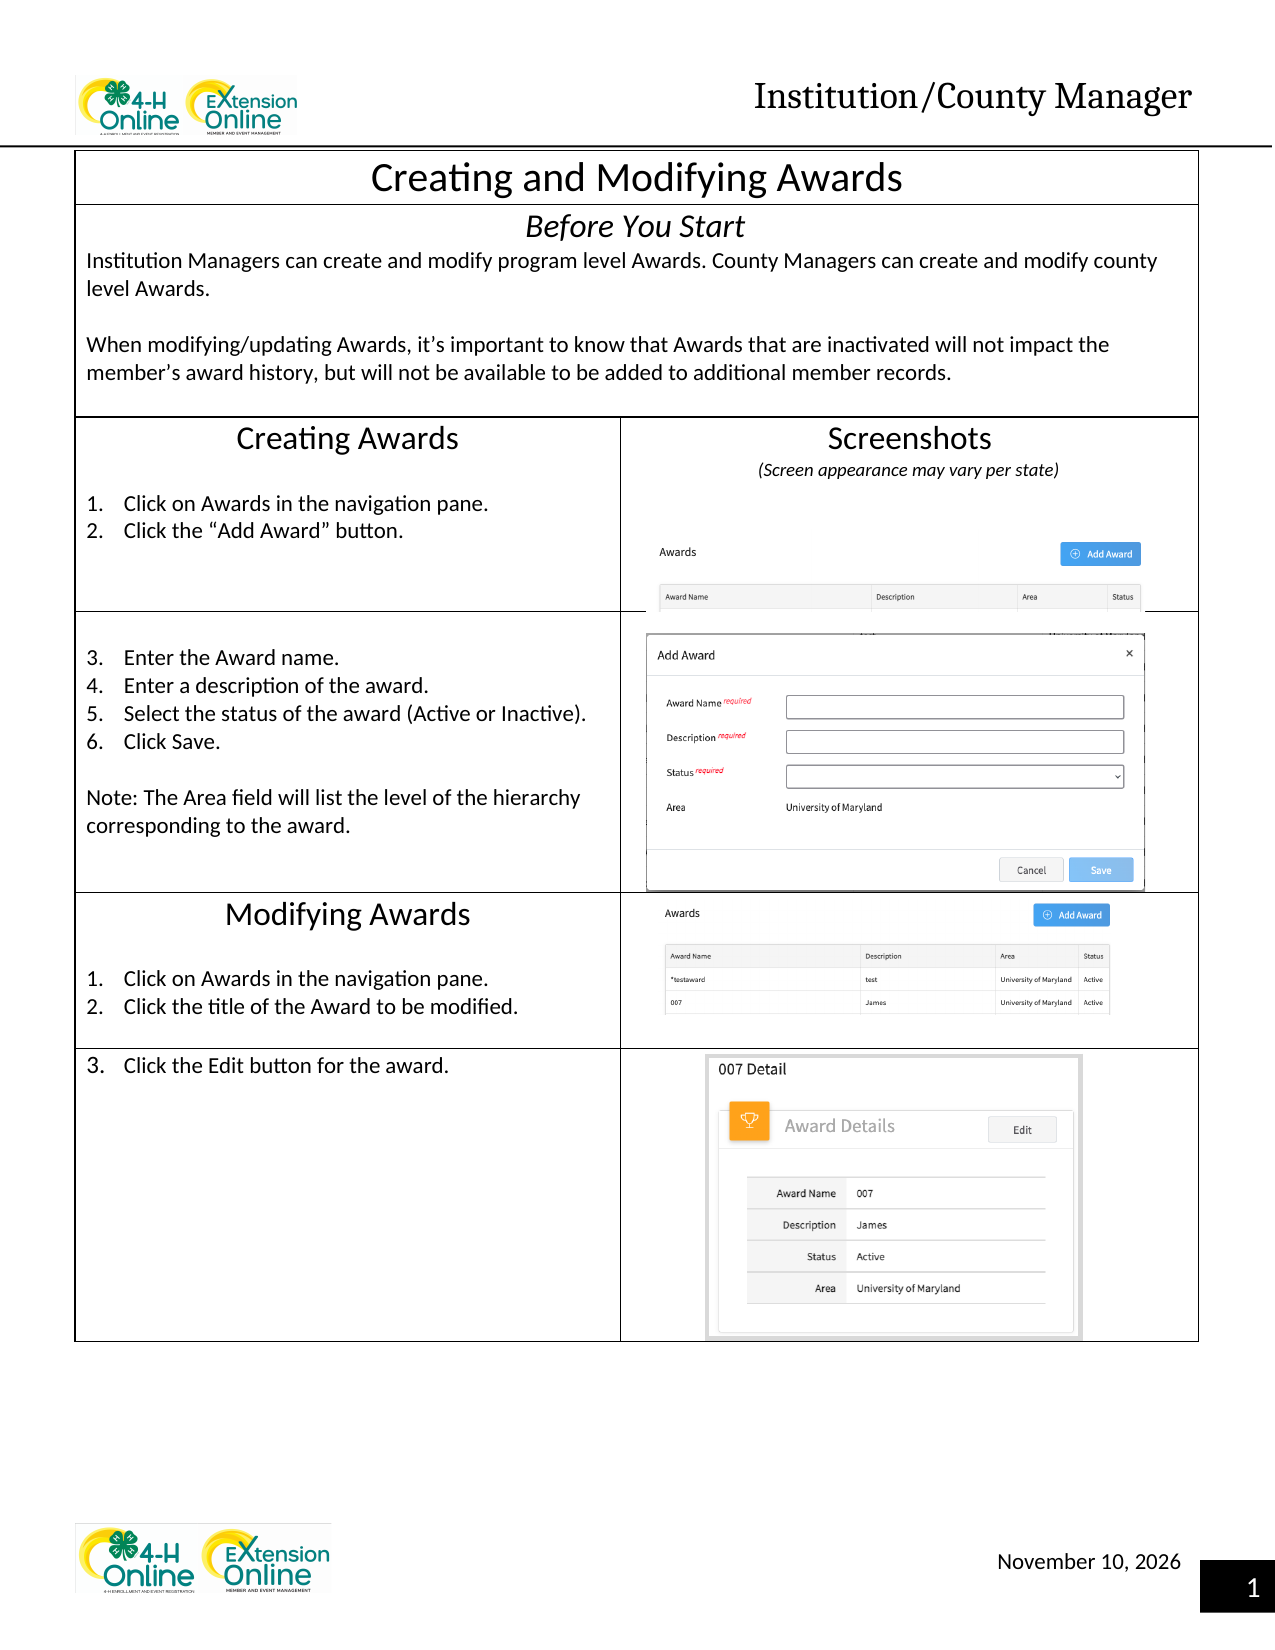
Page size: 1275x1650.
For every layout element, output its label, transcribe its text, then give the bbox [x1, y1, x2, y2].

table_cell Click the Edit button for the award. [76, 1049, 620, 1341]
table_cell Screenshots (Screen appearance may vary per state) [621, 418, 1198, 611]
table_header Creating and Modifying Awards [76, 151, 1198, 204]
picture [646, 529, 1146, 612]
picture [75, 75, 297, 135]
table_cell [621, 1049, 1198, 1341]
picture [709, 1058, 1078, 1336]
table_cell [621, 893, 1198, 1048]
table_cell Creating Awards Click on Awards in the navigation pane. Click the “Add Award” button. [76, 418, 620, 611]
table_cell [621, 612, 1198, 892]
picture [658, 899, 1112, 1015]
table_cell Before You Start Institution Managers can create and modify program level Awards. County Managers can create and modify county level Awards. When modifying/updating Awards, it’s important to know that Awards that are inactivated will not impact the member’s award history, but will not be available to be added to additional member records. [76, 205, 1198, 416]
picture [646, 633, 1146, 892]
table_cell Modifying Awards Click on Awards in the navigation pane. Click the title of the Award to be modified. [76, 893, 620, 1048]
picture [75, 1523, 332, 1593]
table_cell Enter the Award name. Enter a description of the award. Select the status of the award (Active or Inactive). Click Save. Note: The Area field will list the level of the hierarchy corresponding to the award. [76, 612, 620, 892]
